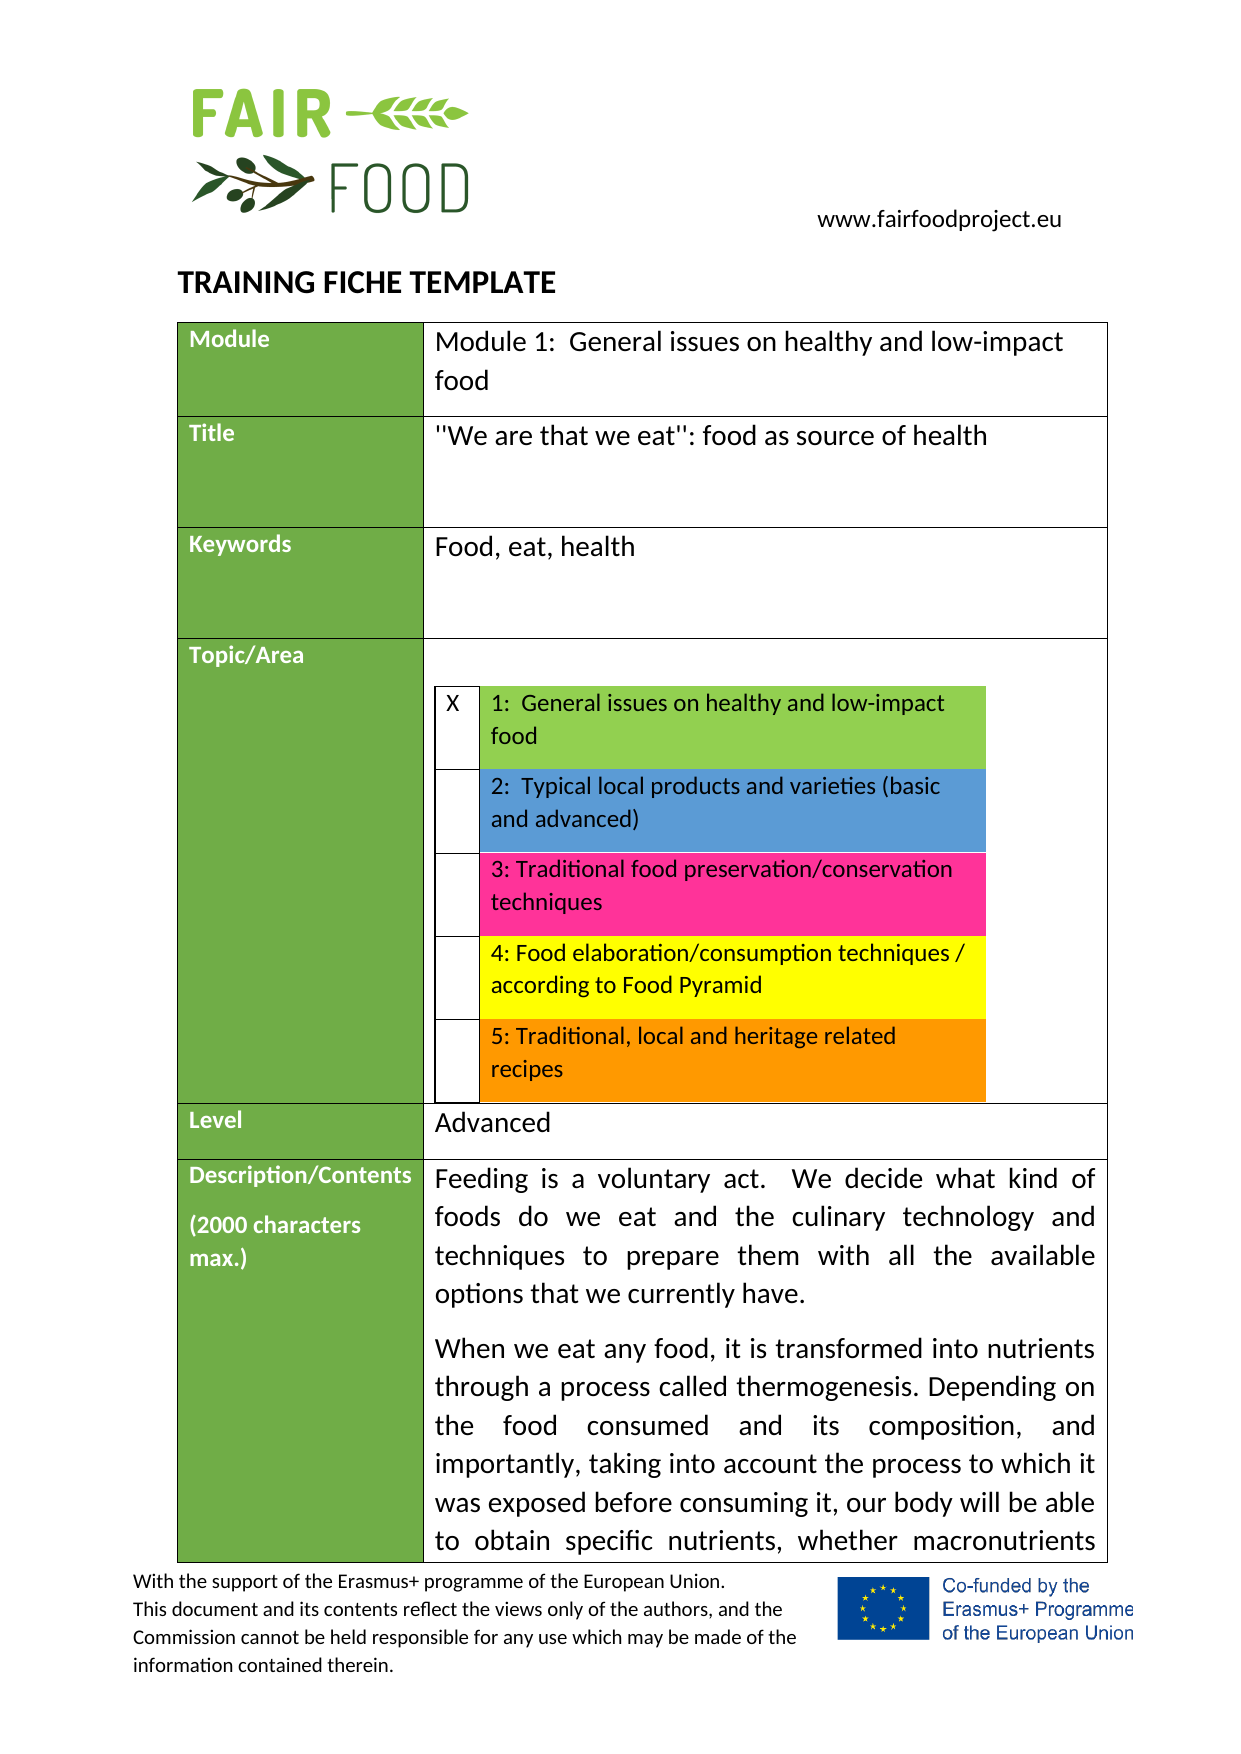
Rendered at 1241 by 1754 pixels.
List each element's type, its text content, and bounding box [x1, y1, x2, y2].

table_cell Description/Contents (2000 characters max.) [178, 1160, 423, 1562]
table_cell [424, 639, 1107, 1103]
picture [177, 73, 484, 228]
picture [837, 1577, 1133, 1643]
table_cell ''We are that we eat'': food as source of health [424, 417, 1107, 527]
table_cell Level [178, 1104, 423, 1159]
table_header Module [178, 323, 423, 416]
table_cell Food, eat, health [424, 528, 1107, 638]
text TRAINING FICHE TEMPLATE [177, 261, 1063, 302]
table_cell Keywords [178, 528, 423, 638]
table_cell Topic/Area [178, 639, 423, 1103]
table_header Module 1: General issues on healthy and low-impact food [424, 323, 1107, 416]
table_cell Advanced [424, 1104, 1107, 1159]
table_cell Title [178, 417, 423, 527]
